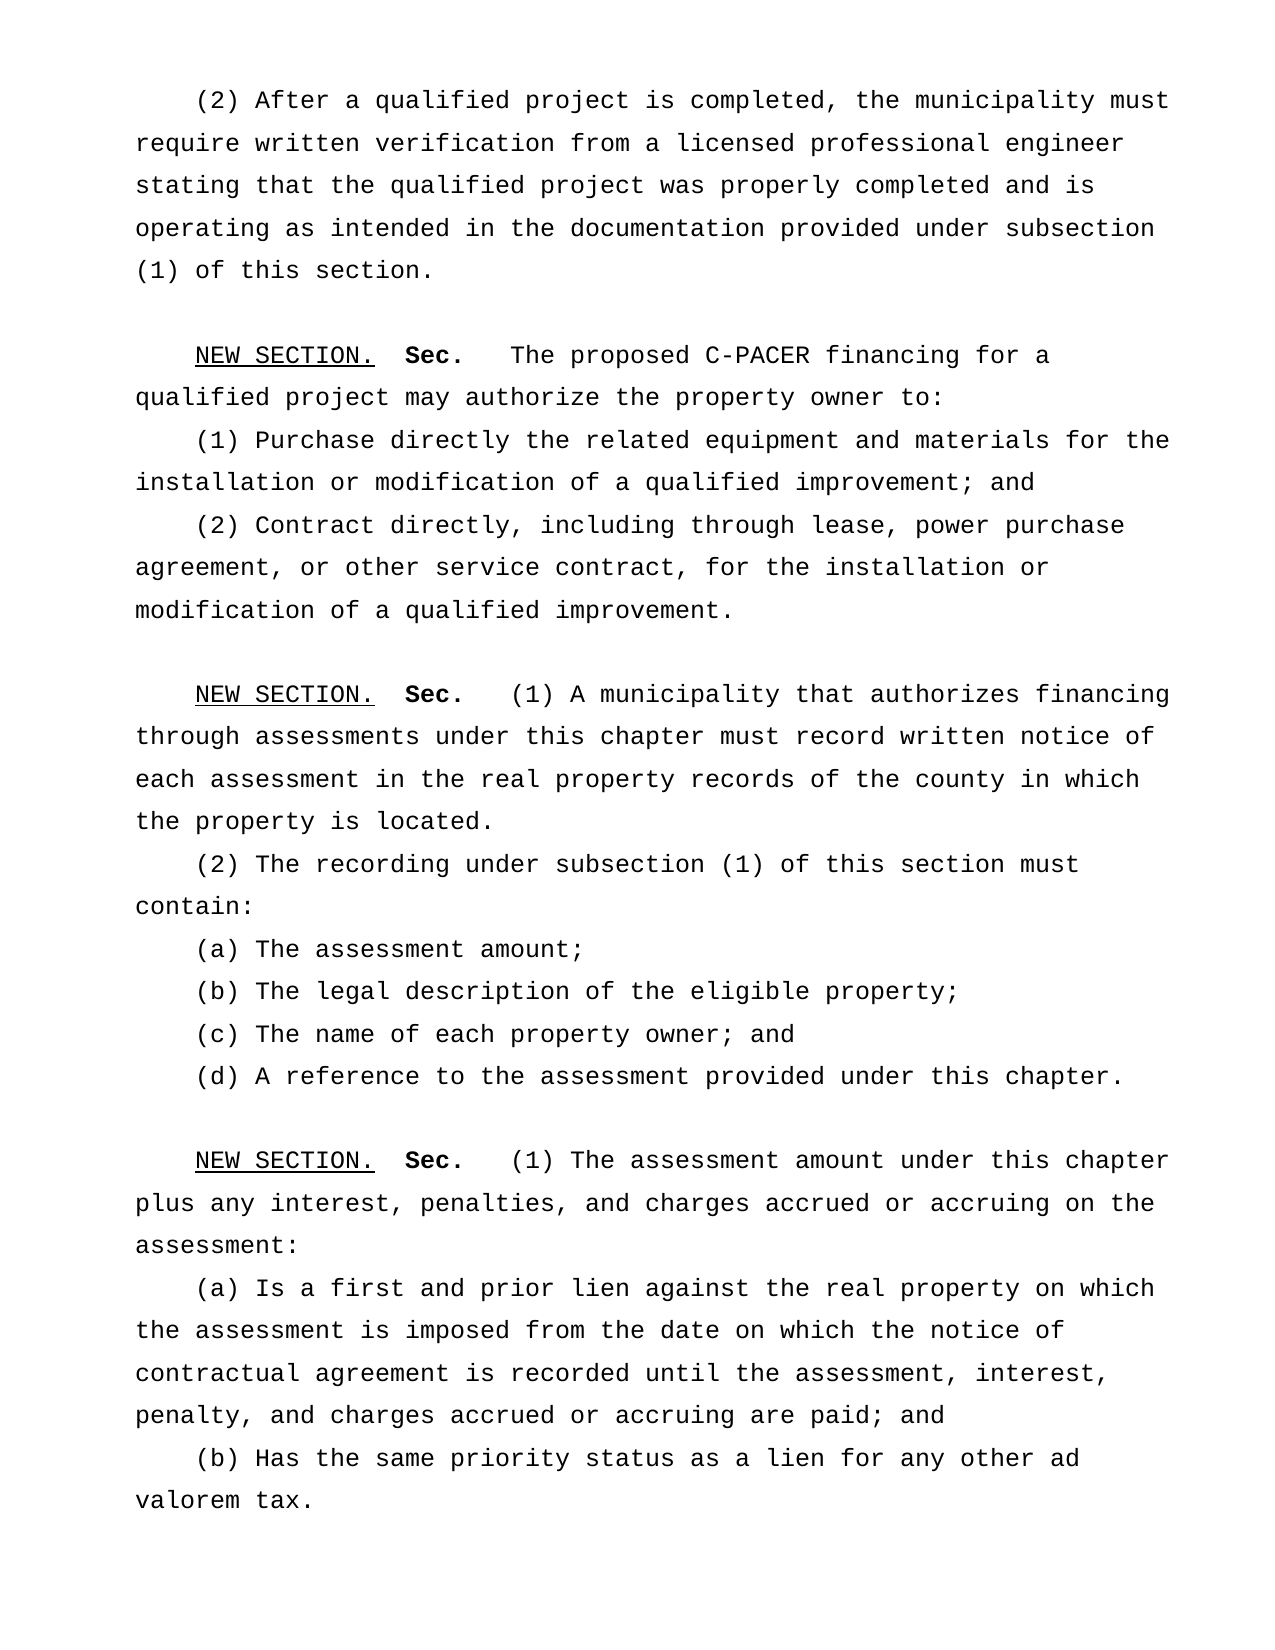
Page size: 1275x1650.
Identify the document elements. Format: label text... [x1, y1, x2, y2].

text (1) Purchase directly the related equipment and materials for the installation or modification of a qualified improvement; and [135, 414, 1170, 499]
text NEW SECTION. Sec. (1) A municipality that authorizes financing through assessments under this chapter must record written notice of each assessment in the real property records of the county in which the property is located. [135, 668, 1170, 838]
text (b) Has the same priority status as a lien for any other ad valorem tax. [135, 1432, 1170, 1517]
text (d) A reference to the assessment provided under this chapter. [135, 1051, 1170, 1093]
text (2) After a qualified project is completed, the municipality must require written verification from a licensed professional engineer stating that the qualified project was properly completed and is operating as intended in the documentation provided under subsection (1) of this section. [135, 75, 1170, 287]
text (a) Is a first and prior lien against the real property on which the assessment is imposed from the date on which the notice of contractual agreement is recorded until the assessment, interest, penalty, and charges accrued or accruing are paid; and [135, 1262, 1170, 1432]
text NEW SECTION. Sec. The proposed C-PACER financing for a qualified project may authorize the property owner to: [135, 329, 1170, 414]
text NEW SECTION. Sec. (1) The assessment amount under this chapter plus any interest, penalties, and charges accrued or accruing on the assessment: [135, 1135, 1170, 1262]
text (2) Contract directly, including through lease, power purchase agreement, or other service contract, for the installation or modification of a qualified improvement. [135, 499, 1170, 627]
text (c) The name of each property owner; and [135, 1008, 1170, 1051]
text (2) The recording under subsection (1) of this section must contain: [135, 838, 1170, 923]
text (a) The assessment amount; [135, 923, 1170, 966]
text (b) The legal description of the eligible property; [135, 966, 1170, 1008]
